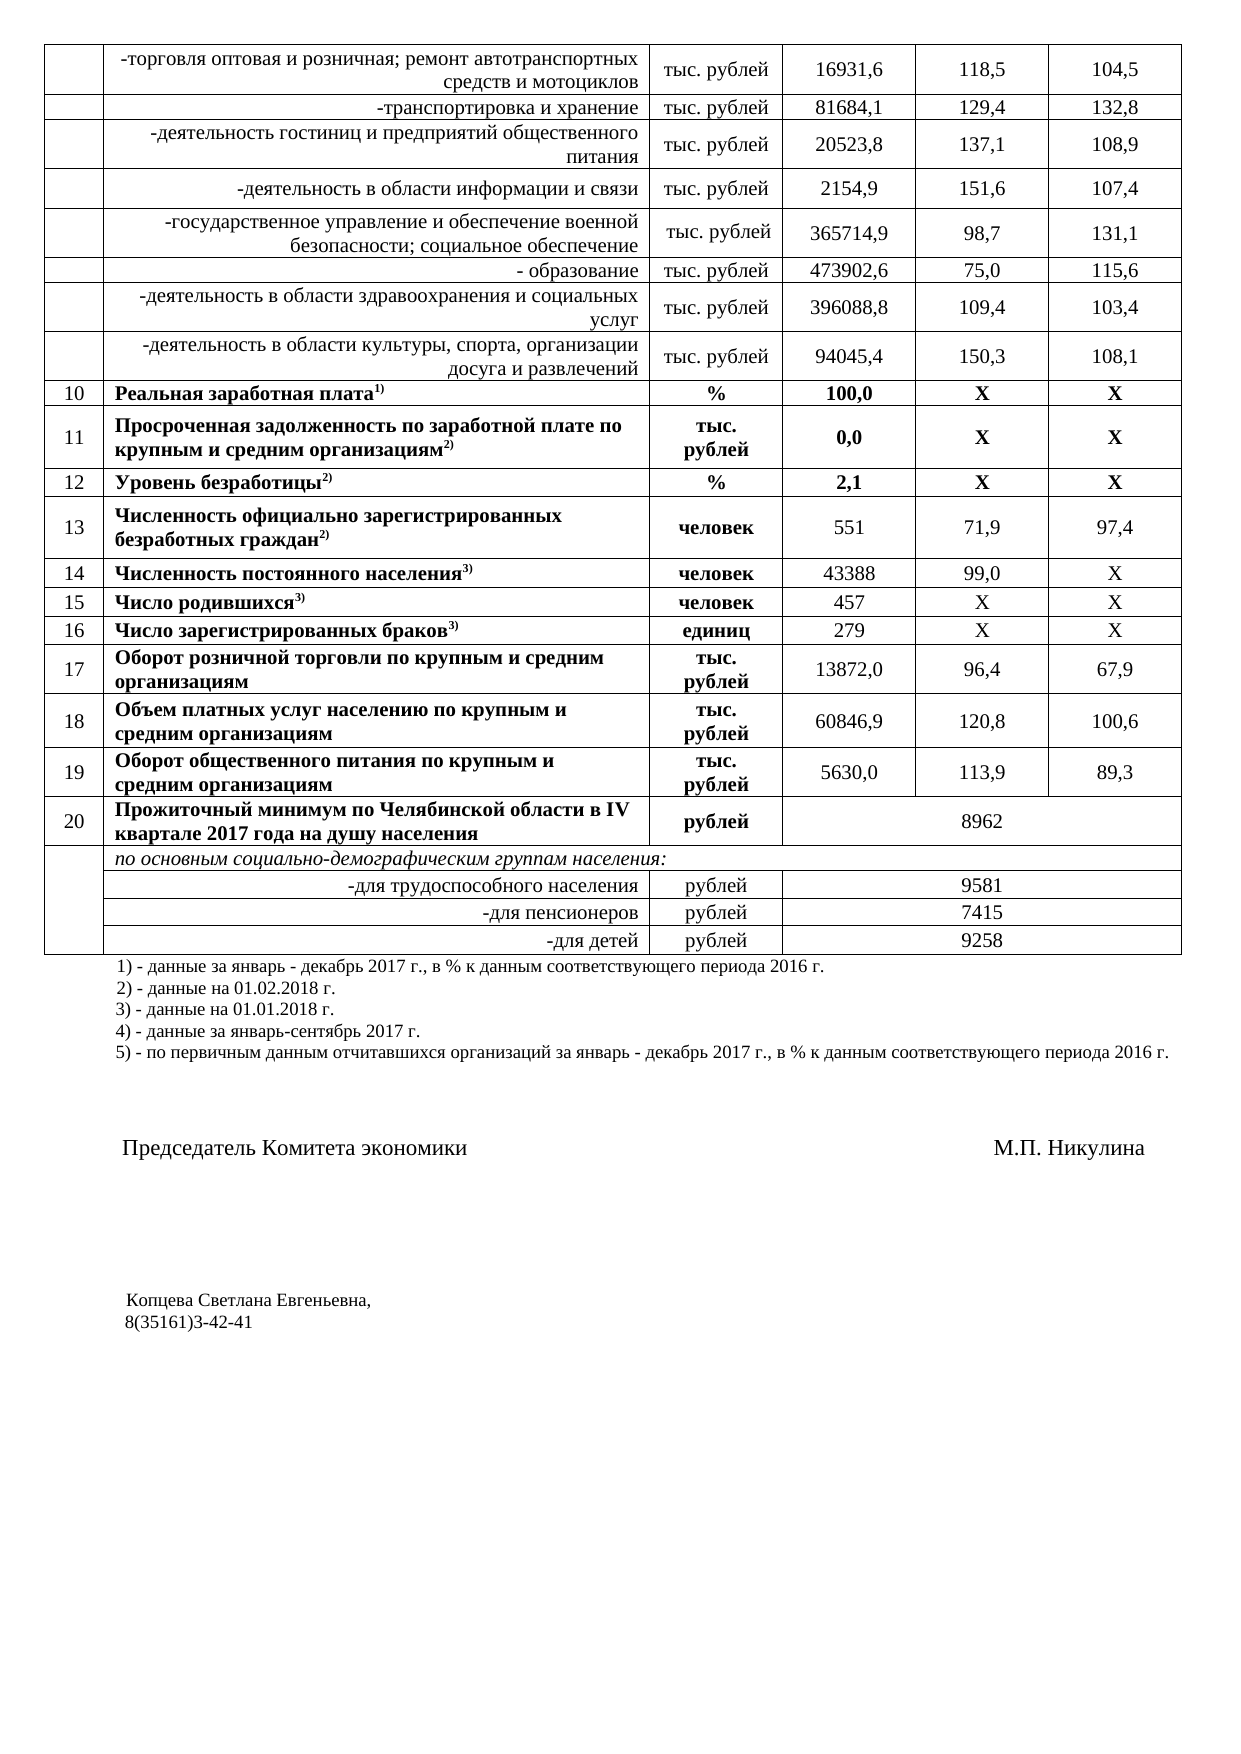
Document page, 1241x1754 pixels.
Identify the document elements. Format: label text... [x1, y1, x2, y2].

table_cell Реальная заработная плата1) [104, 381, 649, 405]
table_cell [45, 169, 103, 207]
table_cell 43388 [783, 559, 915, 587]
table_cell человек [650, 588, 782, 616]
table_cell 7415 [783, 899, 1181, 925]
table_cell 18 [45, 694, 103, 747]
table_cell тыс. рублей [650, 209, 782, 257]
table_cell 9581 [783, 871, 1181, 898]
table_cell тыс. рублей [650, 45, 782, 93]
table_cell [45, 120, 103, 168]
text 1) - данные за январь - декабрь 2017 г., в % к данным соответствующего периода 2016 г. [59, 955, 1211, 977]
table_cell 20 [45, 797, 103, 845]
table_cell Число зарегистрированных браков3) [104, 617, 649, 644]
table_cell 132,8 [1049, 95, 1181, 119]
table_cell тыс. рублей [650, 169, 782, 207]
table_cell -транспортировка и хранение [104, 95, 649, 119]
table_cell тыс. рублей [650, 95, 782, 119]
table_cell человек [650, 559, 782, 587]
table_cell -для детей [104, 926, 649, 954]
text 2) - данные на 01.02.2018 г. [59, 977, 1211, 998]
table_cell 551 [783, 497, 915, 558]
table_cell -деятельность в области культуры, спорта, организации досуга и развлечений [104, 332, 649, 380]
table_cell Х [916, 588, 1048, 616]
table_cell 457 [783, 588, 915, 616]
table_cell -государственное управление и обеспечение военной безопасности; социальное обеспечение [104, 209, 649, 257]
table_cell 107,4 [1049, 169, 1181, 207]
table_cell 14 [45, 559, 103, 587]
table_cell 89,3 [1049, 748, 1181, 796]
table_cell 16931,6 [783, 45, 915, 93]
table_cell тыс. рублей [650, 332, 782, 380]
table_cell Х [916, 469, 1048, 496]
table_cell 100,0 [783, 381, 915, 405]
table_cell -деятельность гостиниц и предприятий общественного питания [104, 120, 649, 168]
table_cell 120,8 [916, 694, 1048, 747]
table_cell тыс. рублей [650, 694, 782, 747]
table_cell Х [1049, 406, 1181, 468]
table_cell 113,9 [916, 748, 1048, 796]
table_cell 98,7 [916, 209, 1048, 257]
table_cell [45, 209, 103, 257]
table_cell -деятельность в области информации и связи [104, 169, 649, 207]
table_cell Х [916, 617, 1048, 644]
table_cell 2154,9 [783, 169, 915, 207]
table_cell 8962 [783, 797, 1181, 845]
table_cell % [650, 469, 782, 496]
table_cell 118,5 [916, 45, 1048, 93]
table_cell 96,4 [916, 645, 1048, 693]
table_cell Х [1049, 559, 1181, 587]
table_cell 5630,0 [783, 748, 915, 796]
table_cell Х [916, 406, 1048, 468]
table_cell 109,4 [916, 283, 1048, 331]
table_cell тыс. рублей [650, 406, 782, 468]
table_cell 71,9 [916, 497, 1048, 558]
table_cell тыс. рублей [650, 645, 782, 693]
table_cell 131,1 [1049, 209, 1181, 257]
table_cell тыс. рублей [650, 258, 782, 282]
text Копцева Светлана Евгеньевна, [59, 1289, 1211, 1311]
table_cell Х [1049, 588, 1181, 616]
table_cell 94045,4 [783, 332, 915, 380]
table_cell рублей [650, 899, 782, 925]
table_cell рублей [650, 926, 782, 954]
table_cell [45, 95, 103, 119]
table_cell 0,0 [783, 406, 915, 468]
table_cell 151,6 [916, 169, 1048, 207]
table_cell 17 [45, 645, 103, 693]
table_cell 129,4 [916, 95, 1048, 119]
table_cell тыс. рублей [650, 120, 782, 168]
table_cell 150,3 [916, 332, 1048, 380]
table_cell 13872,0 [783, 645, 915, 693]
table_cell -для пенсионеров [104, 899, 649, 925]
table_cell Численность постоянного населения3) [104, 559, 649, 587]
table_cell 19 [45, 748, 103, 796]
table_cell 11 [45, 406, 103, 468]
table_cell 15 [45, 588, 103, 616]
table_cell 137,1 [916, 120, 1048, 168]
table_cell рублей [650, 797, 782, 845]
table_cell Уровень безработицы2) [104, 469, 649, 496]
table_cell -для трудоспособного населения [104, 871, 649, 898]
text 8(35161)3-42-41 [59, 1311, 1211, 1332]
table_cell 99,0 [916, 559, 1048, 587]
table_cell 75,0 [916, 258, 1048, 282]
table_cell 279 [783, 617, 915, 644]
table_cell -торговля оптовая и розничная; ремонт автотранспортных средств и мотоциклов [104, 45, 649, 93]
table_cell 97,4 [1049, 497, 1181, 558]
table_cell [45, 258, 103, 282]
table_cell по основным социально-демографическим группам населения: [104, 846, 1181, 870]
table_cell 108,9 [1049, 120, 1181, 168]
table_cell Число родившихся3) [104, 588, 649, 616]
table_cell [45, 283, 103, 331]
table_cell 16 [45, 617, 103, 644]
table_cell 115,6 [1049, 258, 1181, 282]
table_cell Прожиточный минимум по Челябинской области в IV квартале 2017 года на душу населения [104, 797, 649, 845]
table_cell 100,6 [1049, 694, 1181, 747]
table_cell человек [650, 497, 782, 558]
table_cell 108,1 [1049, 332, 1181, 380]
table_cell Объем платных услуг населению по крупным и средним организациям [104, 694, 649, 747]
table_cell 365714,9 [783, 209, 915, 257]
table_cell 10 [45, 381, 103, 405]
table_cell Х [916, 381, 1048, 405]
table_cell 81684,1 [783, 95, 915, 119]
table_cell единиц [650, 617, 782, 644]
table_cell 473902,6 [783, 258, 915, 282]
table_cell Просроченная задолженность по заработной плате по крупным и средним организациям2) [104, 406, 649, 468]
table_cell 396088,8 [783, 283, 915, 331]
text 4) - данные за январь-сентябрь 2017 г. [59, 1020, 1211, 1041]
table_cell - образование [104, 258, 649, 282]
table_cell [45, 846, 103, 954]
table_cell % [650, 381, 782, 405]
table_cell [45, 45, 103, 93]
table_cell 67,9 [1049, 645, 1181, 693]
table_cell Численность официально зарегистрированных безработных граждан2) [104, 497, 649, 558]
table_cell 104,5 [1049, 45, 1181, 93]
table_cell Х [1049, 469, 1181, 496]
text 3) - данные на 01.01.2018 г. [59, 998, 1211, 1020]
table_cell Оборот розничной торговли по крупным и средним организациям [104, 645, 649, 693]
table_cell 60846,9 [783, 694, 915, 747]
table_cell рублей [650, 871, 782, 898]
table_cell 103,4 [1049, 283, 1181, 331]
table_cell 20523,8 [783, 120, 915, 168]
table_cell Х [1049, 617, 1181, 644]
table_cell 13 [45, 497, 103, 558]
text Председатель Комитета экономики М.П. Никулина [59, 1134, 1211, 1160]
table_cell [45, 332, 103, 380]
table_cell Оборот общественного питания по крупным и средним организациям [104, 748, 649, 796]
table_cell -деятельность в области здравоохранения и социальных услуг [104, 283, 649, 331]
table_cell тыс. рублей [650, 748, 782, 796]
table_cell тыс. рублей [650, 283, 782, 331]
text 5) - по первичным данным отчитавшихся организаций за январь - декабрь 2017 г., в % к данным соответствующего периода 2016 г. [59, 1041, 1211, 1063]
table_cell 9258 [783, 926, 1181, 954]
table_cell 2,1 [783, 469, 915, 496]
table_cell 12 [45, 469, 103, 496]
table_cell Х [1049, 381, 1181, 405]
